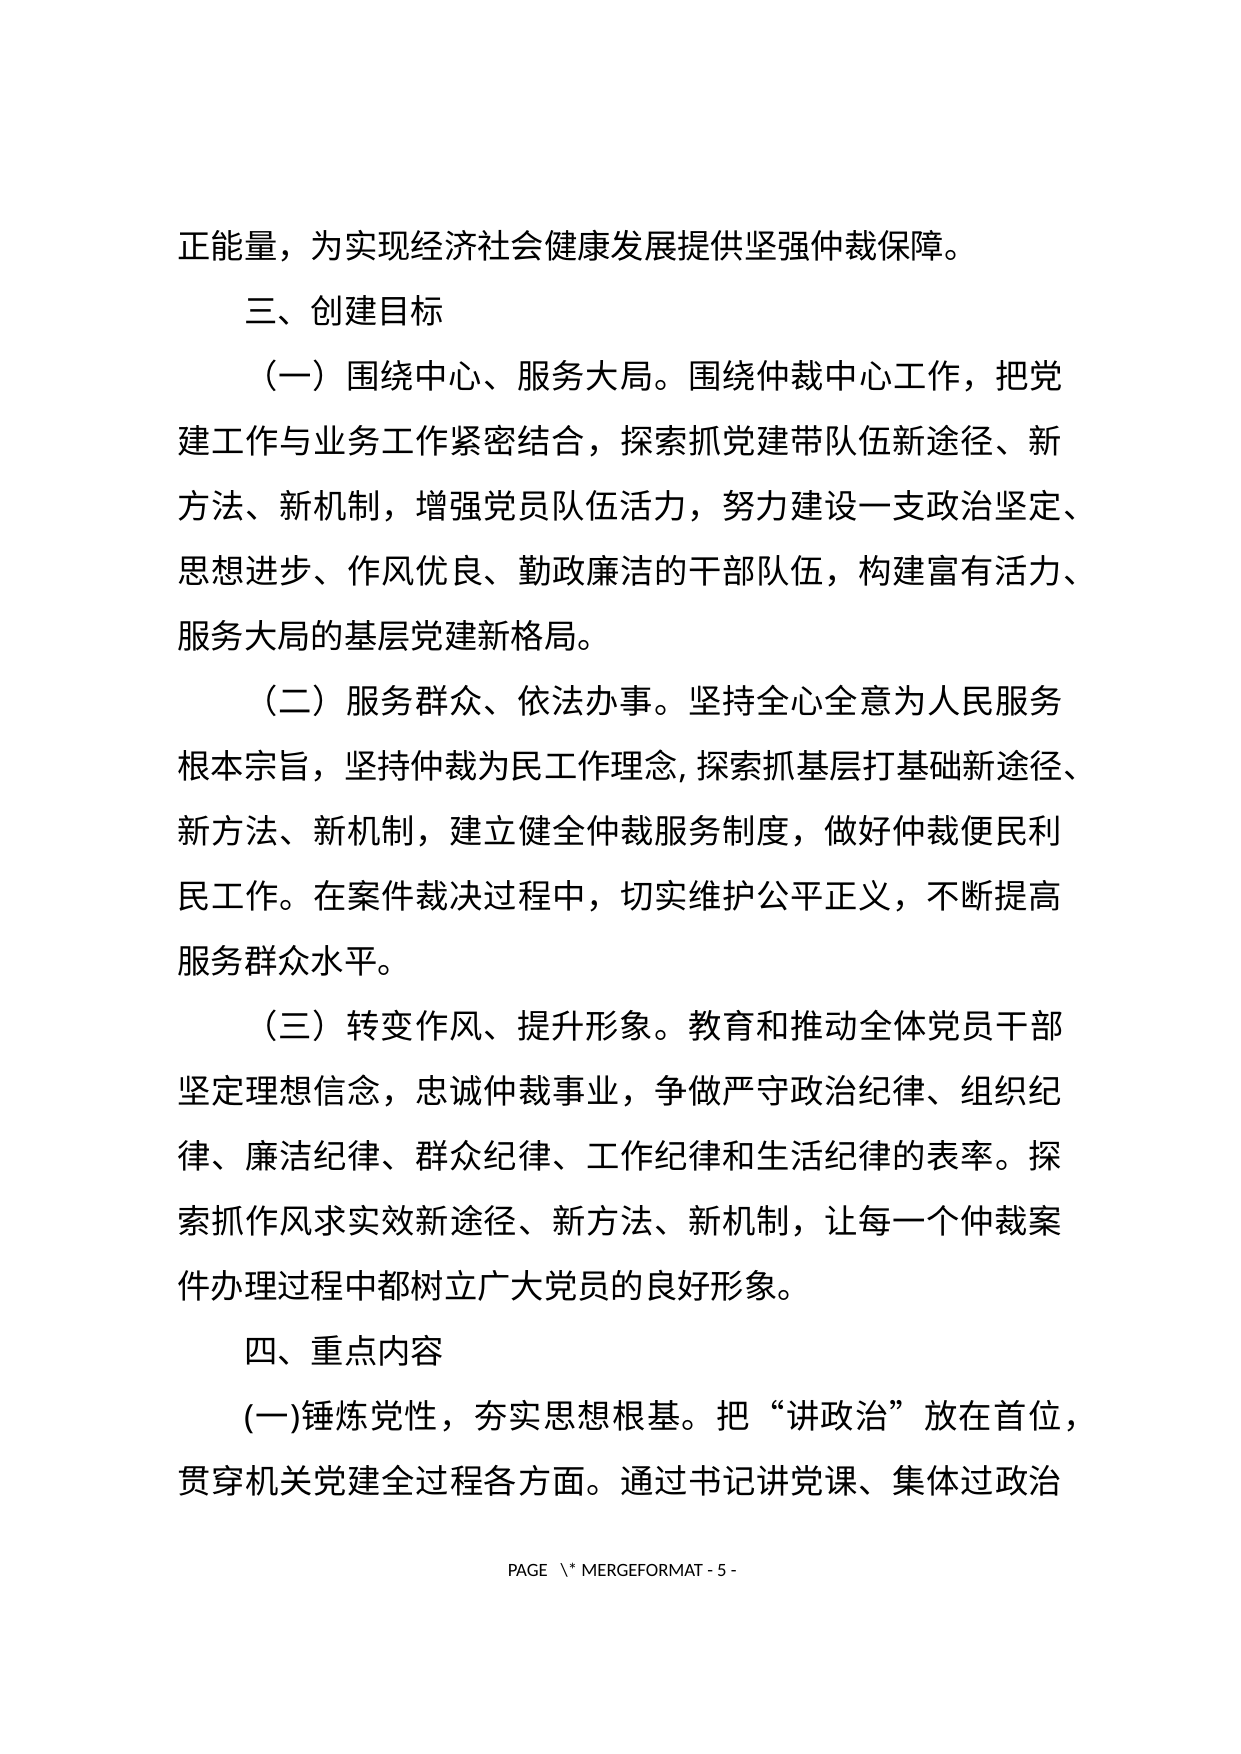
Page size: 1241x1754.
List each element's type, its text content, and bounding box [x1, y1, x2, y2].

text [177, 212, 1063, 277]
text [177, 1382, 1063, 1512]
text （三）转变作风、提升形象。教育和推动全体党员干部坚定理想信念，忠诚仲裁事业，争做严守政治纪律、组织纪律、廉洁纪律、群众纪律、工作纪律和生活纪律的表率。探索抓作风求实效新途径、新方法、新机制，让每一个仲裁案件办理过程中都树立广大党员的良好形象。 [177, 992, 1063, 1317]
text 三、创建目标 [177, 277, 1063, 342]
text （一）围绕中心、服务大局。围绕仲裁中心工作，把党建工作与业务工作紧密结合，探索抓党建带队伍新途径、新方法、新机制，增强党员队伍活力，努力建设一支政治坚定、思想进步、作风优良、勤政廉洁的干部队伍，构建富有活力、服务大局的基层党建新格局。 [177, 342, 1063, 667]
text （二）服务群众、依法办事。坚持全心全意为人民服务根本宗旨，坚持仲裁为民工作理念, 探索抓基层打基础新途径、新方法、新机制，建立健全仲裁服务制度，做好仲裁便民利民工作。在案件裁决过程中，切实维护公平正义，不断提高服务群众水平。 [177, 667, 1063, 992]
text 四、重点内容 [177, 1317, 1063, 1382]
